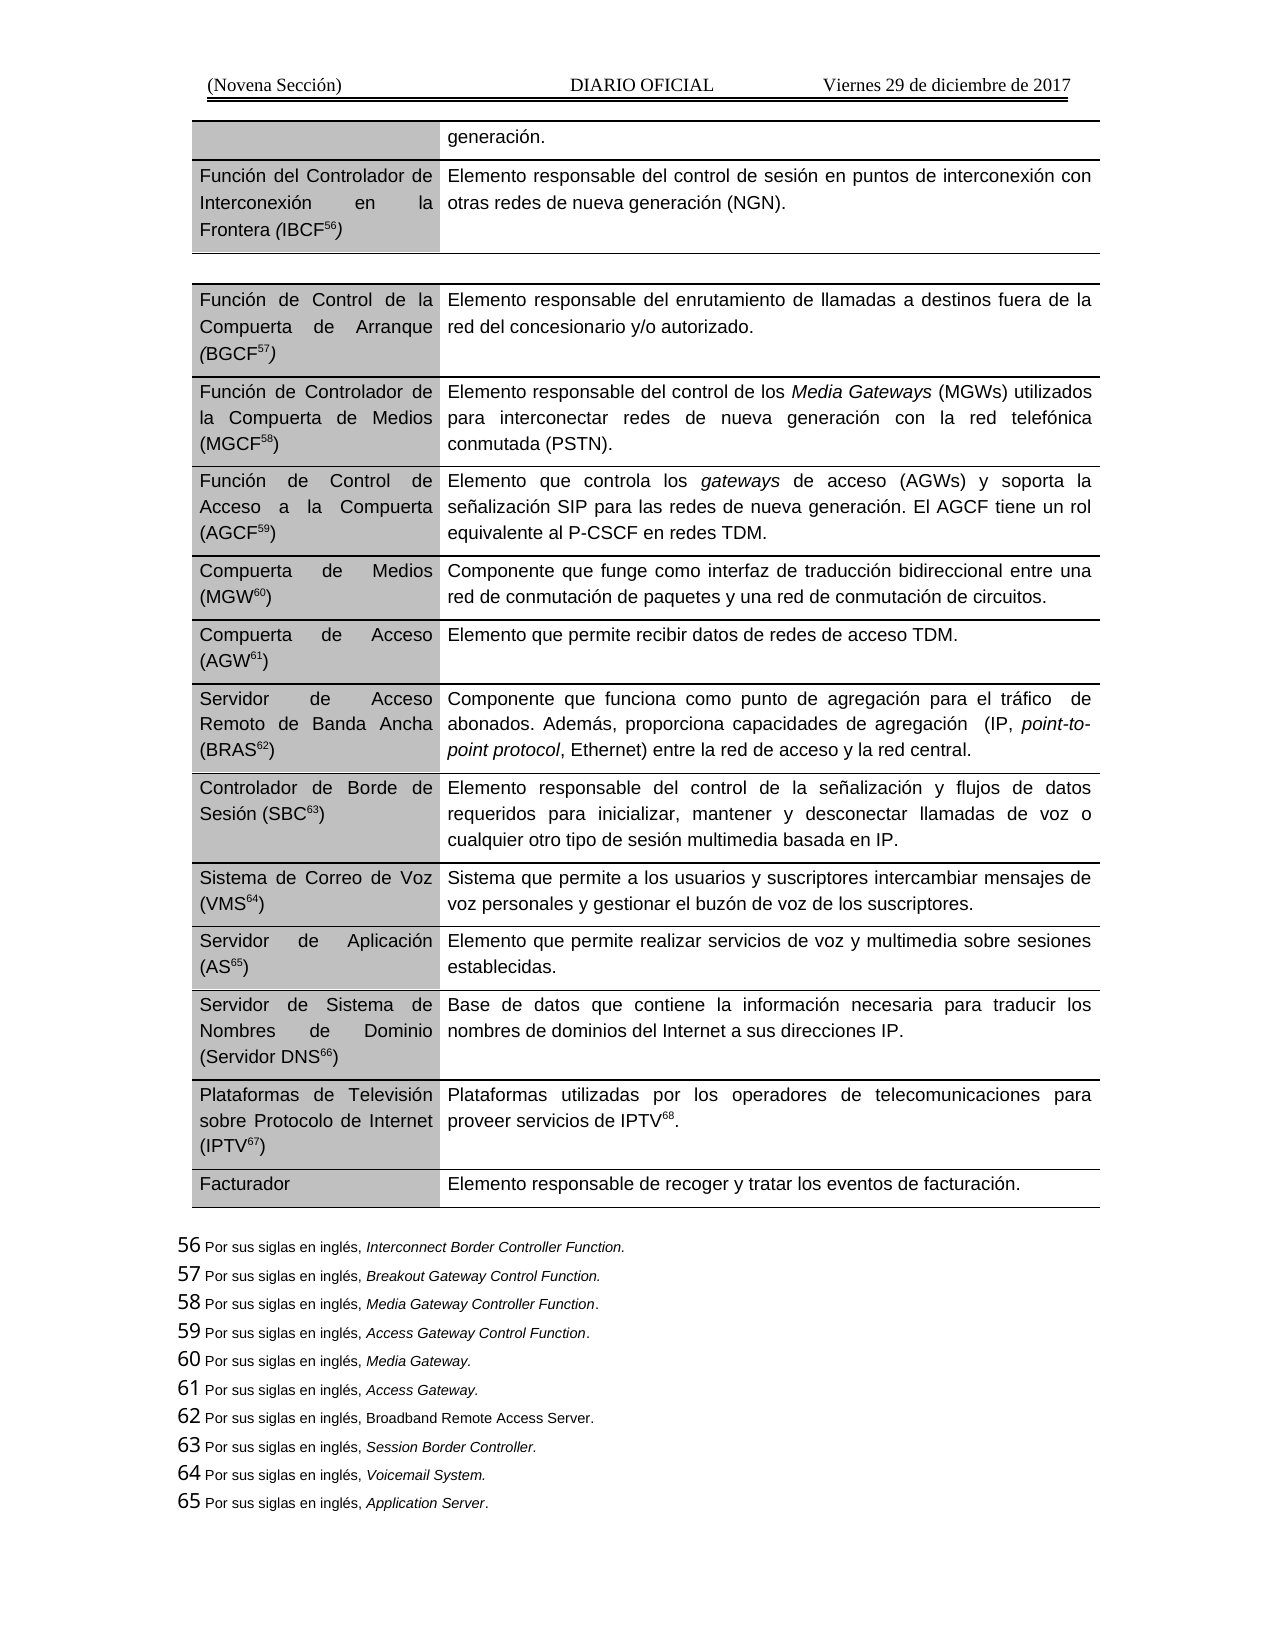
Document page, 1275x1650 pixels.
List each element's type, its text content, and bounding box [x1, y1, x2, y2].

table_cell Elemento que controla los gateways de acceso (AGWs) y soporta la señalización SIP para las redes de nueva generación. El AGCF tiene un rol equivalente al P-CSCF en redes TDM. [440, 467, 1099, 555]
table_cell Función de Controlador de de Medios (MGCF) [192, 378, 440, 466]
table_cell Componente que funciona como punto de agregación para el tráfico de abonados. Además, proporciona capacidades de agregación (IP, point-to-point protocol, Ethernet) entre la red de acceso y la red central. [440, 685, 1099, 772]
table_cell Función del Controlador de Interconexión en (IBCF) [192, 161, 440, 252]
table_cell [440, 122, 1099, 159]
table_cell Controlador de Borde de Sesión (SBC) [192, 774, 440, 862]
table_header Función de Control de de Arranque (BGCF) [192, 285, 440, 376]
table_cell Plataformas de Televisión sobre Protocolo de Internet (IPTV) [192, 1081, 440, 1169]
table_cell Elemento que permite realizar servicios de voz y multimedia sobre sesiones establecidas. [440, 927, 1099, 989]
table_cell Elemento responsable del control de los Media Gateways (MGWs) utilizados para interconectar redes de nueva generación con la red telefónica conmutada (PSTN). [440, 378, 1099, 466]
table_cell Sistema de Correo de Voz (VMS) [192, 864, 440, 926]
table_cell Componente que funge como interfaz de traducción bidireccional entre una red de conmutación de paquetes y una red de conmutación de circuitos. [440, 557, 1099, 619]
table_cell Facturador [192, 1170, 440, 1207]
table_cell Base de datos que contiene la información necesaria para traducir los nombres de dominios del Internet a sus direcciones IP. [440, 991, 1099, 1079]
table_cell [192, 122, 440, 159]
table_cell Plataformas utilizadas por los operadores de telecomunicaciones para proveer servicios de IPTV. [440, 1081, 1099, 1169]
table_cell Compuerta de Acceso (AGW) [192, 621, 440, 683]
table_cell Servidor de Acceso Remoto de Banda Ancha (BRAS) [192, 685, 440, 772]
table_cell Compuerta de Medios (MGW) [192, 557, 440, 619]
table_cell Elemento que permite recibir datos de redes de acceso TDM. [440, 621, 1099, 683]
table_cell Elemento responsable del control de la señalización y flujos de datos requeridos para inicializar, mantener y desconectar llamadas de voz o cualquier otro tipo de sesión multimedia basada en IP. [440, 774, 1099, 862]
table_cell Sistema que permite a los usuarios y suscriptores intercambiar mensajes de voz personales y gestionar el buzón de voz de los suscriptores. [440, 864, 1099, 926]
table_header Elemento responsable del enrutamiento de llamadas a destinos fuera de la red del concesionario y/o autorizado. [440, 285, 1099, 376]
table_cell Función de Control de Acceso a (AGCF) [192, 467, 440, 555]
table_cell Elemento responsable de recoger y tratar los eventos de facturación. [440, 1170, 1099, 1207]
table_cell Servidor de Sistema de Nombres de Dominio (Servidor DNS) [192, 991, 440, 1079]
table_cell Elemento responsable del control de sesión en puntos de interconexión con otras redes de nueva generación (NGN). [440, 161, 1099, 252]
table_cell Servidor de Aplicación (AS) [192, 927, 440, 989]
